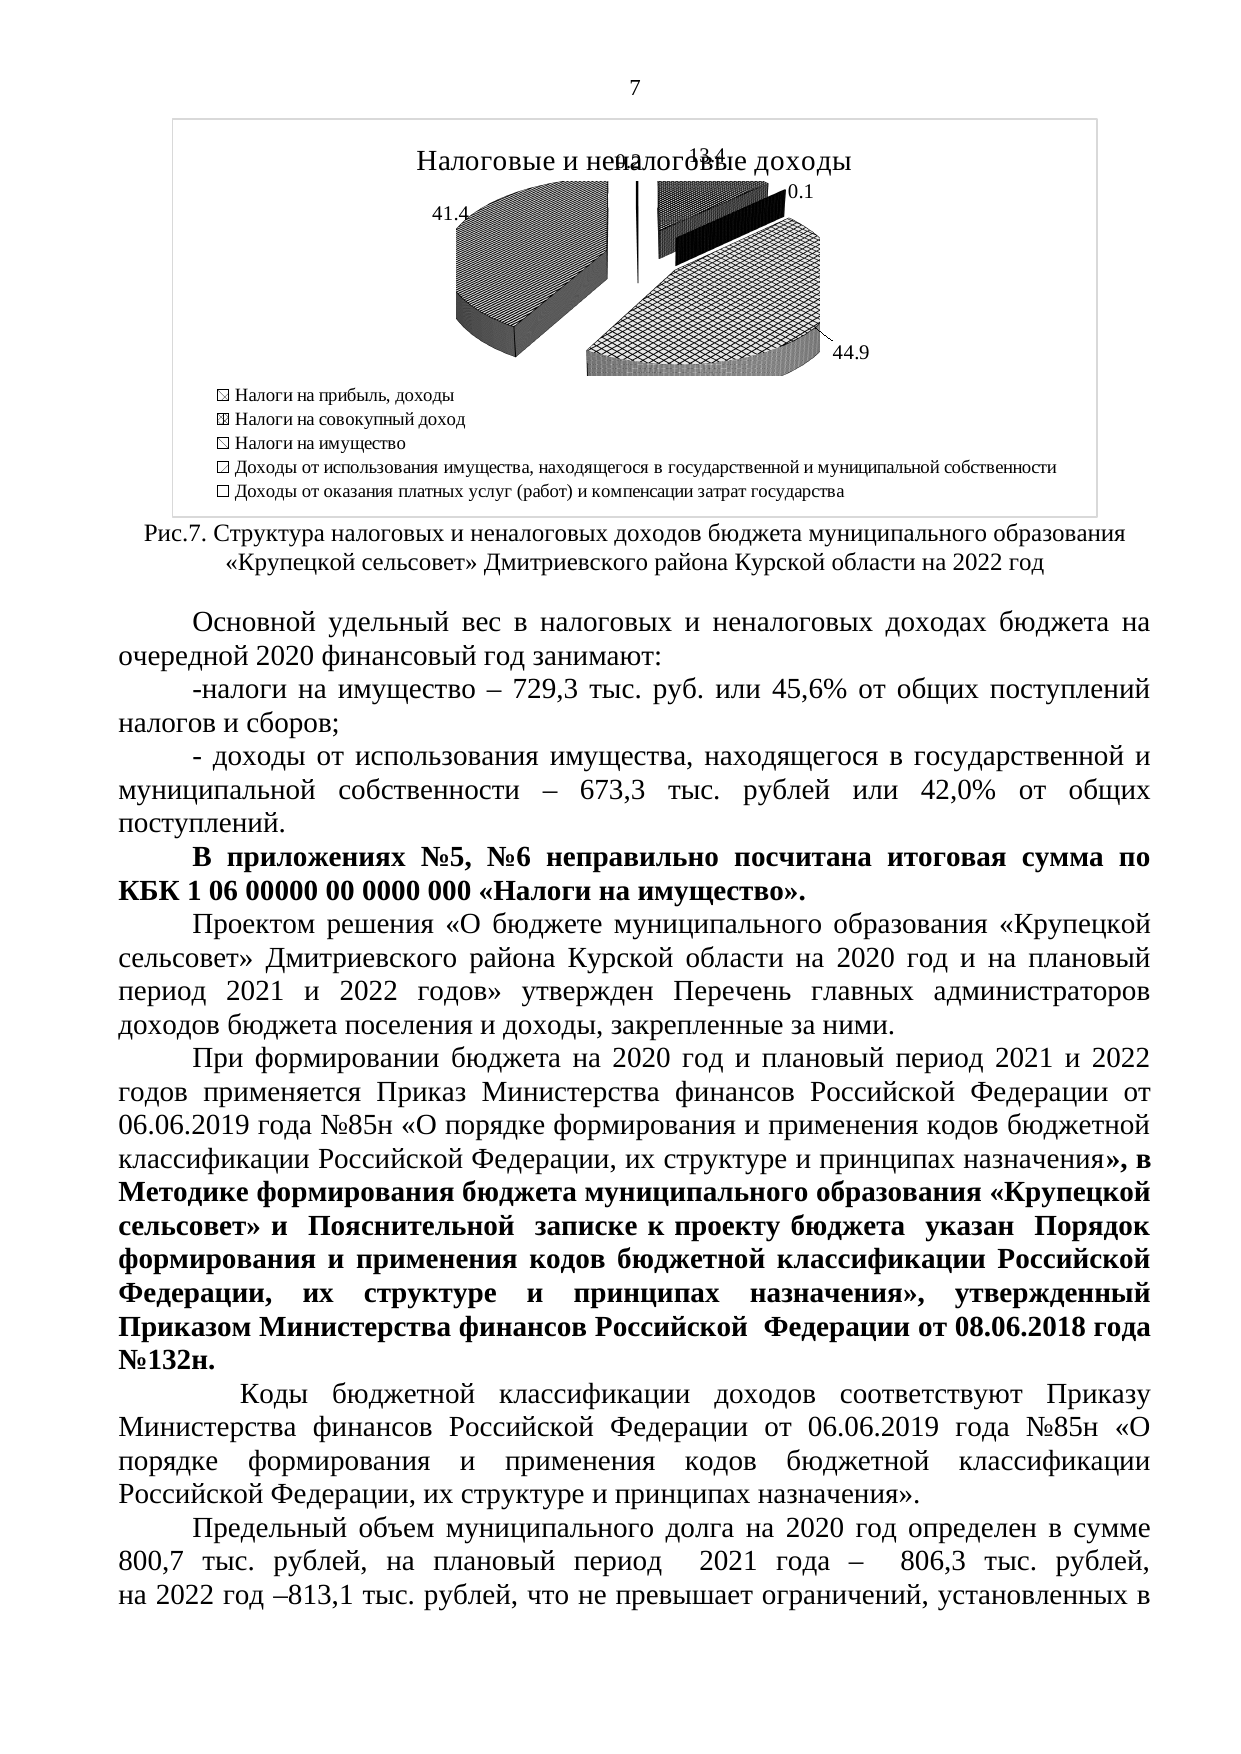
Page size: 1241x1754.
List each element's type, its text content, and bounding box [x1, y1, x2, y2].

text Коды бюджетной классификации доходов соответствуют Приказу Министерства финансов Российской Федерации от 06.06.2019 года №85н «О порядке формирования и применения кодов бюджетной классификации Российской Федерации, их структуре и принципах назначения». [118, 1376, 1152, 1510]
text - доходы от использования имущества, находящегося в государственной и муниципальной собственности – 673,3 тыс. рублей или 42,0% от общих поступлений. [118, 738, 1152, 839]
text Проектом решения «О бюджете муниципального образования «Крупецкой сельсовет» Дмитриевского района Курской области на 2020 год и на плановый период 2021 и 2022 годов» утвержден Перечень главных администраторов доходов бюджета поселения и доходы, закрепленные за ними. [118, 906, 1152, 1040]
text Рис.7. Структура налоговых и неналоговых доходов бюджета муниципального образования «Крупецкой сельсовет» Дмитриевского района Курской области на 2022 год [118, 518, 1152, 576]
text При формировании бюджета на 2020 год и плановый период 2021 и 2022 годов применяется Приказ Министерства финансов Российской Федерации от 06.06.2019 года №85н «О порядке формирования и применения кодов бюджетной классификации Российской Федерации, их структуре и принципах назначения», в Методике формирования бюджета муниципального образования «Крупецкой сельсовет» и Пояснительной записке к проекту бюджета указан Порядок формирования и применения кодов бюджетной классификации Российской Федерации, их структуре и принципах назначения», утвержденный Приказом Министерства финансов Российской Федерации от 08.06.2018 года №132н. [118, 1040, 1152, 1376]
text -налоги на имущество – 729,3 тыс. руб. или 45,6% от общих поступлений налогов и сборов; [118, 671, 1152, 738]
text В приложениях №5, №6 неправильно посчитана итоговая сумма по КБК 1 06 00000 00 0000 000 «Налоги на имущество». [118, 839, 1152, 906]
text Основной удельный вес в налоговых и неналоговых доходах бюджета на очередной 2020 финансовый год занимают: [118, 604, 1152, 671]
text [118, 1510, 1152, 1611]
